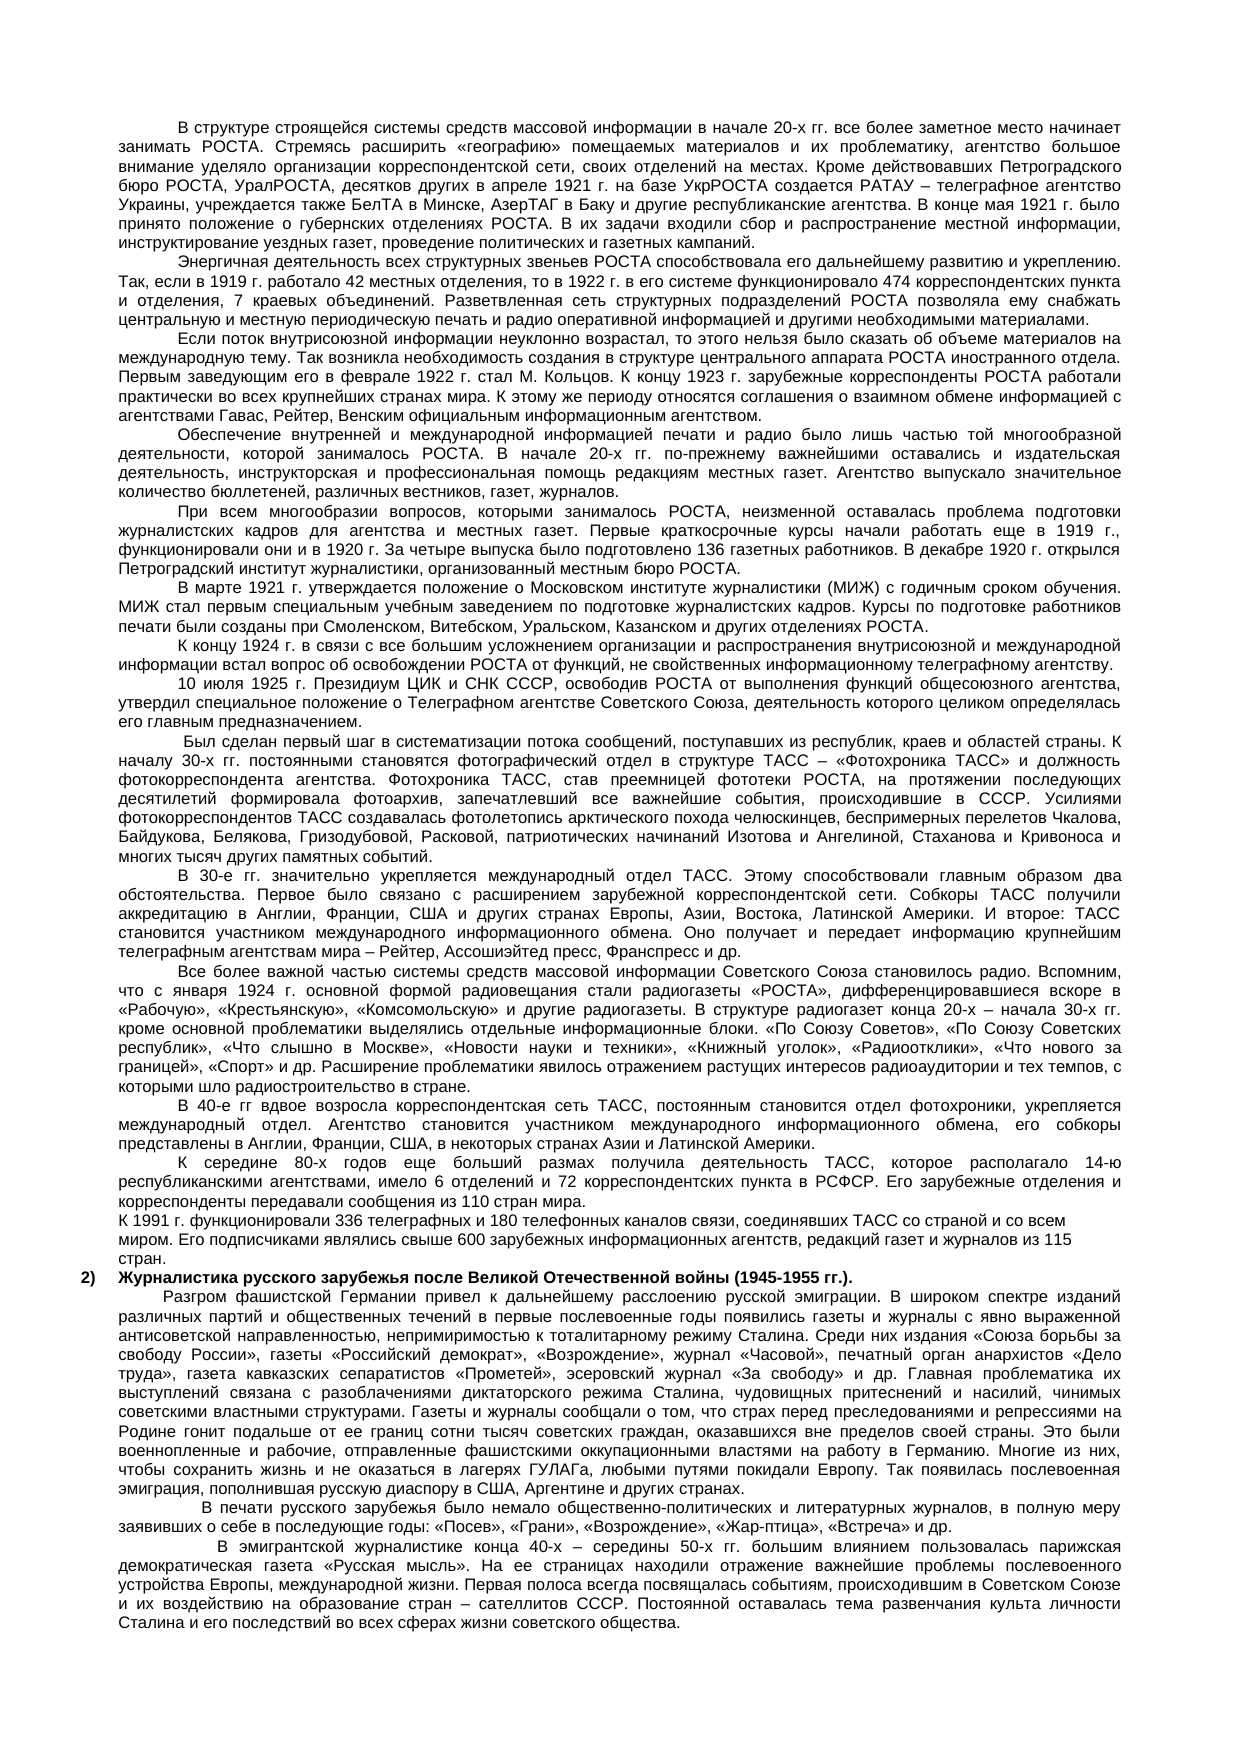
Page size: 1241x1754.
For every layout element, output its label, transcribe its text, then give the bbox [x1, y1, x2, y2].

text В 40-е гг вдвое возросла корреспондентская сеть ТАСС, постоянным становится отдел фотохроники, укрепляется международный отдел. Агентство становится участником международного информационного обмена, его собкоры представлены в Англии, Франции, США, в некоторых странах Азии и Латинской Америки. [118, 1096, 1122, 1153]
text В эмигрантской журналистике конца 40-х – середины 50-х гг. большим влиянием пользовалась парижская демократическая газета «Русская мысль». На ее страницах находили отражение важнейшие проблемы послевоенного устройства Европы, международной жизни. Первая полоса всегда посвящалась событиям, происходившим в Советском Союзе и их воздействию на образование стран – сателлитов СССР. Постоянной оставалась тема развенчания культа личности Сталина и его последствий во всех сферах жизни советского общества. [118, 1536, 1122, 1632]
text В структуре строящейся системы средств массовой информации в начале 20-х гг. все более заметное место начинает занимать РОСТА. Стремясь расширить «географию» помещаемых материалов и их проблематику, агентство большое внимание уделяло организации корреспондентской сети, своих отделений на местах. Кроме действовавших Петроградского бюро РОСТА, УралРОСТА, десятков других в апреле 1921 г. на базе УкрРОСТА создается РАТАУ – телеграфное агентство Украины, учреждается также БелТА в Минске, АзерТАГ в Баку и другие республиканские агентства. В конце мая 1921 г. было принято положение о губернских отделениях РОСТА. В их задачи входили сбор и распространение местной информации, инструктирование уездных газет, проведение политических и газетных кампаний. [118, 118, 1122, 252]
text К середине 80-х годов еще больший размах получила деятельность ТАСС, которое располагало 14-ю республиканскими агентствами, имело 6 отделений и 72 корреспондентских пункта в РСФСР. Его зарубежные отделения и корреспонденты передавали сообщения из 110 стран мира. [118, 1153, 1122, 1211]
list Журналистика русского зарубежья после Великой Отечественной войны (1945-1955 гг.). [81, 1268, 1122, 1287]
text Энергичная деятельность всех структурных звеньев РОСТА способствовала его дальнейшему развитию и укреплению. Так, если в 1919 г. работало 42 местных отделения, то в 1922 г. в его системе функционировало 474 корреспондентских пункта и отделения, 7 краевых объединений. Разветвленная сеть структурных подразделений РОСТА позволяла ему снабжать центральную и местную периодическую печать и радио оперативной информацией и другими необходимыми материалами. [118, 252, 1122, 329]
text В марте 1921 г. утверждается положение о Московском институте журналистики (МИЖ) с годичным сроком обучения. МИЖ стал первым специальным учебным заведением по подготовке журналистских кадров. Курсы по подготовке работников печати были созданы при Смоленском, Витебском, Уральском, Казанском и других отделениях РОСТА. [118, 578, 1122, 636]
text К концу 1924 г. в связи с все большим усложнением организации и распространения внутрисоюзной и международной информации встал вопрос об освобождении РОСТА от функций, не свойственных информационному телеграфному агентству. [118, 636, 1122, 674]
text Все более важной частью системы средств массовой информации Советского Союза становилось радио. Вспомним, что с января 1924 г. основной формой радиовещания стали радиогазеты «РОСТА», дифференцировавшиеся вскоре в «Рабочую», «Крестьянскую», «Комсомольскую» и другие радиогазеты. В структуре радиогазет конца 20-х – начала 30-х гг. кроме основной проблематики выделялись отдельные информационные блоки. «По Союзу Советов», «По Союзу Советских республик», «Что слышно в Москве», «Новости науки и техники», «Книжный уголок», «Радиоотклики», «Что нового за границей», «Спорт» и др. Расширение проблематики явилось отражением растущих интересов радиоаудитории и тех темпов, с которыми шло радиостроительство в стране. [118, 961, 1122, 1096]
text В 30-е гг. значительно укрепляется международный отдел ТАСС. Этому способствовали главным образом два обстоятельства. Первое было связано с расширением зарубежной корреспондентской сети. Собкоры ТАСС получили аккредитацию в Англии, Франции, США и других странах Европы, Азии, Востока, Латинской Америки. И второе: ТАСС становится участником международного информационного обмена. Оно получает и передает информацию крупнейшим телеграфным агентствам мира – Рейтер, Ассошиэйтед пресс, Франспресс и др. [118, 866, 1122, 961]
text К 1991 г. функционировали 336 телеграфных и 180 телефонных каналов связи, соединявших ТАСС со страной и со всем миром. Его подписчиками являлись свыше 600 зарубежных информационных агентств, редакций газет и журналов из 115 стран. [118, 1211, 1122, 1268]
text 10 июля 1925 г. Президиум ЦИК и СНК СССР, освободив РОСТА от выполнения функций общесоюзного агентства, утвердил специальное положение о Телеграфном агентстве Советского Союза, деятельность которого целиком определялась его главным предназначением. [118, 674, 1122, 731]
text При всем многообразии вопросов, которыми занималось РОСТА, неизменной оставалась проблема подготовки журналистских кадров для агентства и местных газет. Первые краткосрочные курсы начали работать еще в 1919 г., функционировали они и в 1920 г. За четыре выпуска было подготовлено 136 газетных работников. В декабре 1920 г. открылся Петроградский институт журналистики, организованный местным бюро РОСТА. [118, 501, 1122, 578]
text Разгром фашистской Германии привел к дальнейшему расслоению русской эмиграции. В широком спектре изданий различных партий и общественных течений в первые послевоенные годы появились газеты и журналы с явно выраженной антисоветской направленностью, непримиримостью к тоталитарному режиму Сталина. Среди них издания «Союза борьбы за свободу России», газеты «Российский демократ», «Возрождение», журнал «Часовой», печатный орган анархистов «Дело труда», газета кавказских сепаратистов «Прометей», эсеровский журнал «За свободу» и др. Главная проблематика их выступлений связана с разоблачениями диктаторского режима Сталина, чудовищных притеснений и насилий, чинимых советскими властными структурами. Газеты и журналы сообщали о том, что страх перед преследованиями и репрессиями на Родине гонит подальше от ее границ сотни тысяч советских граждан, оказавшихся вне пределов своей страны. Это были военнопленные и рабочие, отправленные фашистскими оккупационными властями на работу в Германию. Многие из них, чтобы сохранить жизнь и не оказаться в лагерях ГУЛАГа, любыми путями покидали Европу. Так появилась послевоенная эмиграция, пополнившая русскую диаспору в США, Аргентине и других странах. [118, 1287, 1122, 1498]
text Если поток внутрисоюзной информации неуклонно возрастал, то этого нельзя было сказать об объеме материалов на международную тему. Так возникла необходимость создания в структуре центрального аппарата РОСТА иностранного отдела. Первым заведующим его в феврале 1922 г. стал М. Кольцов. К концу 1923 г. зарубежные корреспонденты РОСТА работали практически во всех крупнейших странах мира. К этому же периоду относятся соглашения о взаимном обмене информацией с агентствами Гавас, Рейтер, Венским официальным информационным агентством. [118, 329, 1122, 425]
text В печати русского зарубежья было немало общественно-политических и литературных журналов, в полную меру заявивших о себе в последующие годы: «Посев», «Грани», «Возрождение», «Жар-птица», «Встреча» и др. [118, 1498, 1122, 1536]
text Был сделан первый шаг в систематизации потока сообщений, поступавших из республик, краев и областей страны. К началу 30-х гг. постоянными становятся фотографический отдел в структуре ТАСС – «Фотохроника ТАСС» и должность фотокорреспондента агентства. Фотохроника ТАСС, став преемницей фототеки РОСТА, на протяжении последующих десятилетий формировала фотоархив, запечатлевший все важнейшие события, происходившие в СССР. Усилиями фотокорреспондентов ТАСС создавалась фотолетопись арктического похода челюскинцев, беспримерных перелетов Чкалова, Байдукова, Белякова, Гризодубовой, Расковой, патриотических начинаний Изотова и Ангелиной, Стаханова и Кривоноса и многих тысяч других памятных событий. [118, 731, 1122, 866]
text Обеспечение внутренней и международной информацией печати и радио было лишь частью той многообразной деятельности, которой занималось РОСТА. В начале 20-х гг. по-прежнему важнейшими оставались и издательская деятельность, инструкторская и профессиональная помощь редакциям местных газет. Агентство выпускало значительное количество бюллетеней, различных вестников, газет, журналов. [118, 425, 1122, 501]
